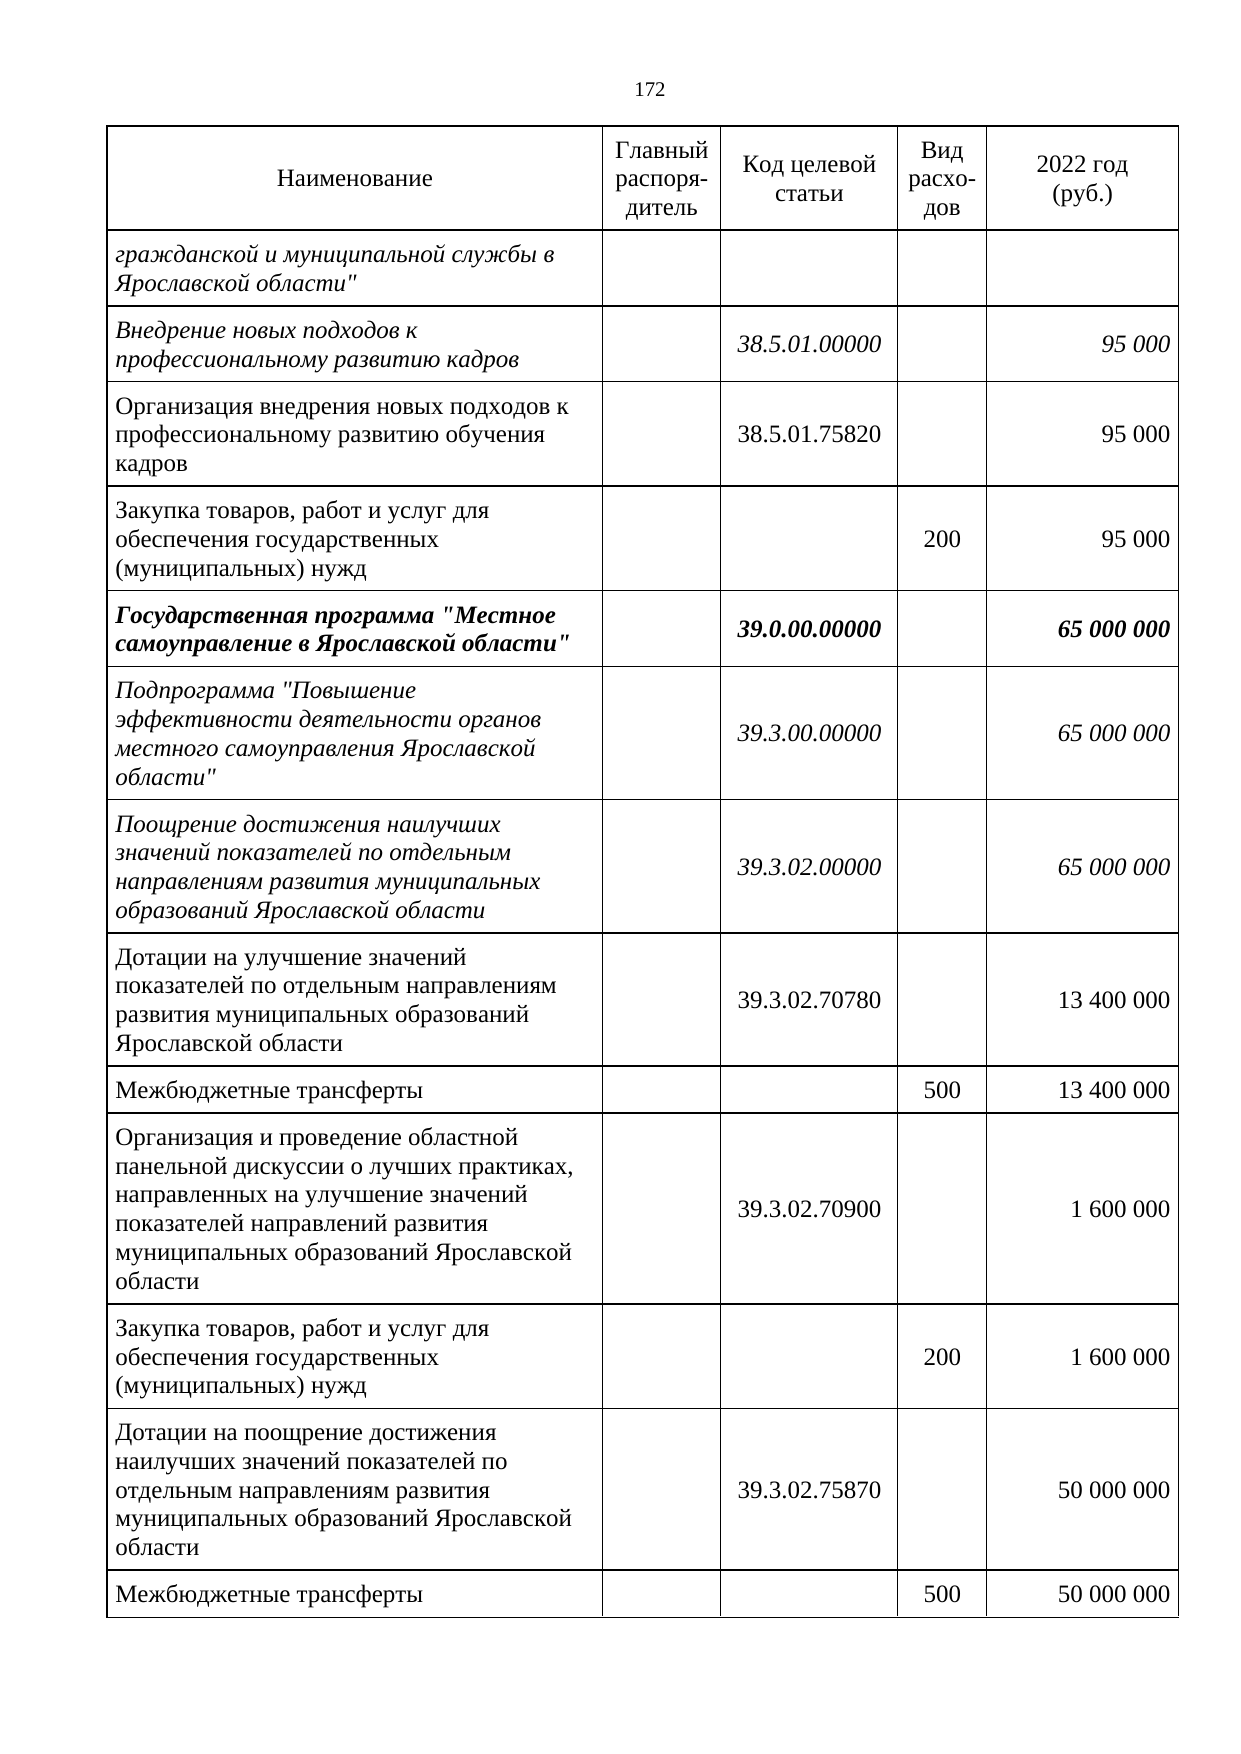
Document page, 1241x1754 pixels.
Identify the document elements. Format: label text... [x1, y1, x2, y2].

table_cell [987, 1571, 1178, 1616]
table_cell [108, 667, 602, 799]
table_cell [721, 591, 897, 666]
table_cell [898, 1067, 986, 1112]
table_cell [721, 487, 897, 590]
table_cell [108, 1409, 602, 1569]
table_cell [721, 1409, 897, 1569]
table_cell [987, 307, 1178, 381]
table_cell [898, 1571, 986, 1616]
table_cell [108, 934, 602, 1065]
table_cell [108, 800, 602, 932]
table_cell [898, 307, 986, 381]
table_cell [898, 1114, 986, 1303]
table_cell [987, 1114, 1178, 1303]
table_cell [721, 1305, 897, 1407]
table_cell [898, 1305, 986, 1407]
table_header Вид расхо-дов [898, 127, 986, 229]
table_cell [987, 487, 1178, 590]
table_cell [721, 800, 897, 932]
table_header Главный распоря-дитель [603, 127, 720, 229]
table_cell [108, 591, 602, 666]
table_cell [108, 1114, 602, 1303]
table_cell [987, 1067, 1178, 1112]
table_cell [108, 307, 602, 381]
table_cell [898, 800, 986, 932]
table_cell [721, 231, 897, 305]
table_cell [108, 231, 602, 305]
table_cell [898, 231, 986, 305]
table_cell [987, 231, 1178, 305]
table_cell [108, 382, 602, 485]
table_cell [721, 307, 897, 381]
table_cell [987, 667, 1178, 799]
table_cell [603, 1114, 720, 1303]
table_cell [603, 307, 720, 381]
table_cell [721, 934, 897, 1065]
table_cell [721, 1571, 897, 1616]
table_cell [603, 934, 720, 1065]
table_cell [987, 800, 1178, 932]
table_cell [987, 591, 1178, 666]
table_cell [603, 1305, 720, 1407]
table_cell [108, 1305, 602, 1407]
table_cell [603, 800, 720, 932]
table_header Код целевой статьи [721, 127, 897, 229]
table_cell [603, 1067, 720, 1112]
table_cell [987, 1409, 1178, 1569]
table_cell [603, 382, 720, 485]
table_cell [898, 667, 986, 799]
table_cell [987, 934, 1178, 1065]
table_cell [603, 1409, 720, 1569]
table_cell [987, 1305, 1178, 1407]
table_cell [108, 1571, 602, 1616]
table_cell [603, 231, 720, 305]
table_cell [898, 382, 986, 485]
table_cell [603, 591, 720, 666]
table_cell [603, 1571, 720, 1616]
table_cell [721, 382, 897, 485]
table_header Наименование [108, 127, 602, 229]
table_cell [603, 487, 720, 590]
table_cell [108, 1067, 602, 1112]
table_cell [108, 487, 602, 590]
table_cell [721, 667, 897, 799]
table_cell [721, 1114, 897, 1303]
table_header 2022 год (руб.) [987, 127, 1178, 229]
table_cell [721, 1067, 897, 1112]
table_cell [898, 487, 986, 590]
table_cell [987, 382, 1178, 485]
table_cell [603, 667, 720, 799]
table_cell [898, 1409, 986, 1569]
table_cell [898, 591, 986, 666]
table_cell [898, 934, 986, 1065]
